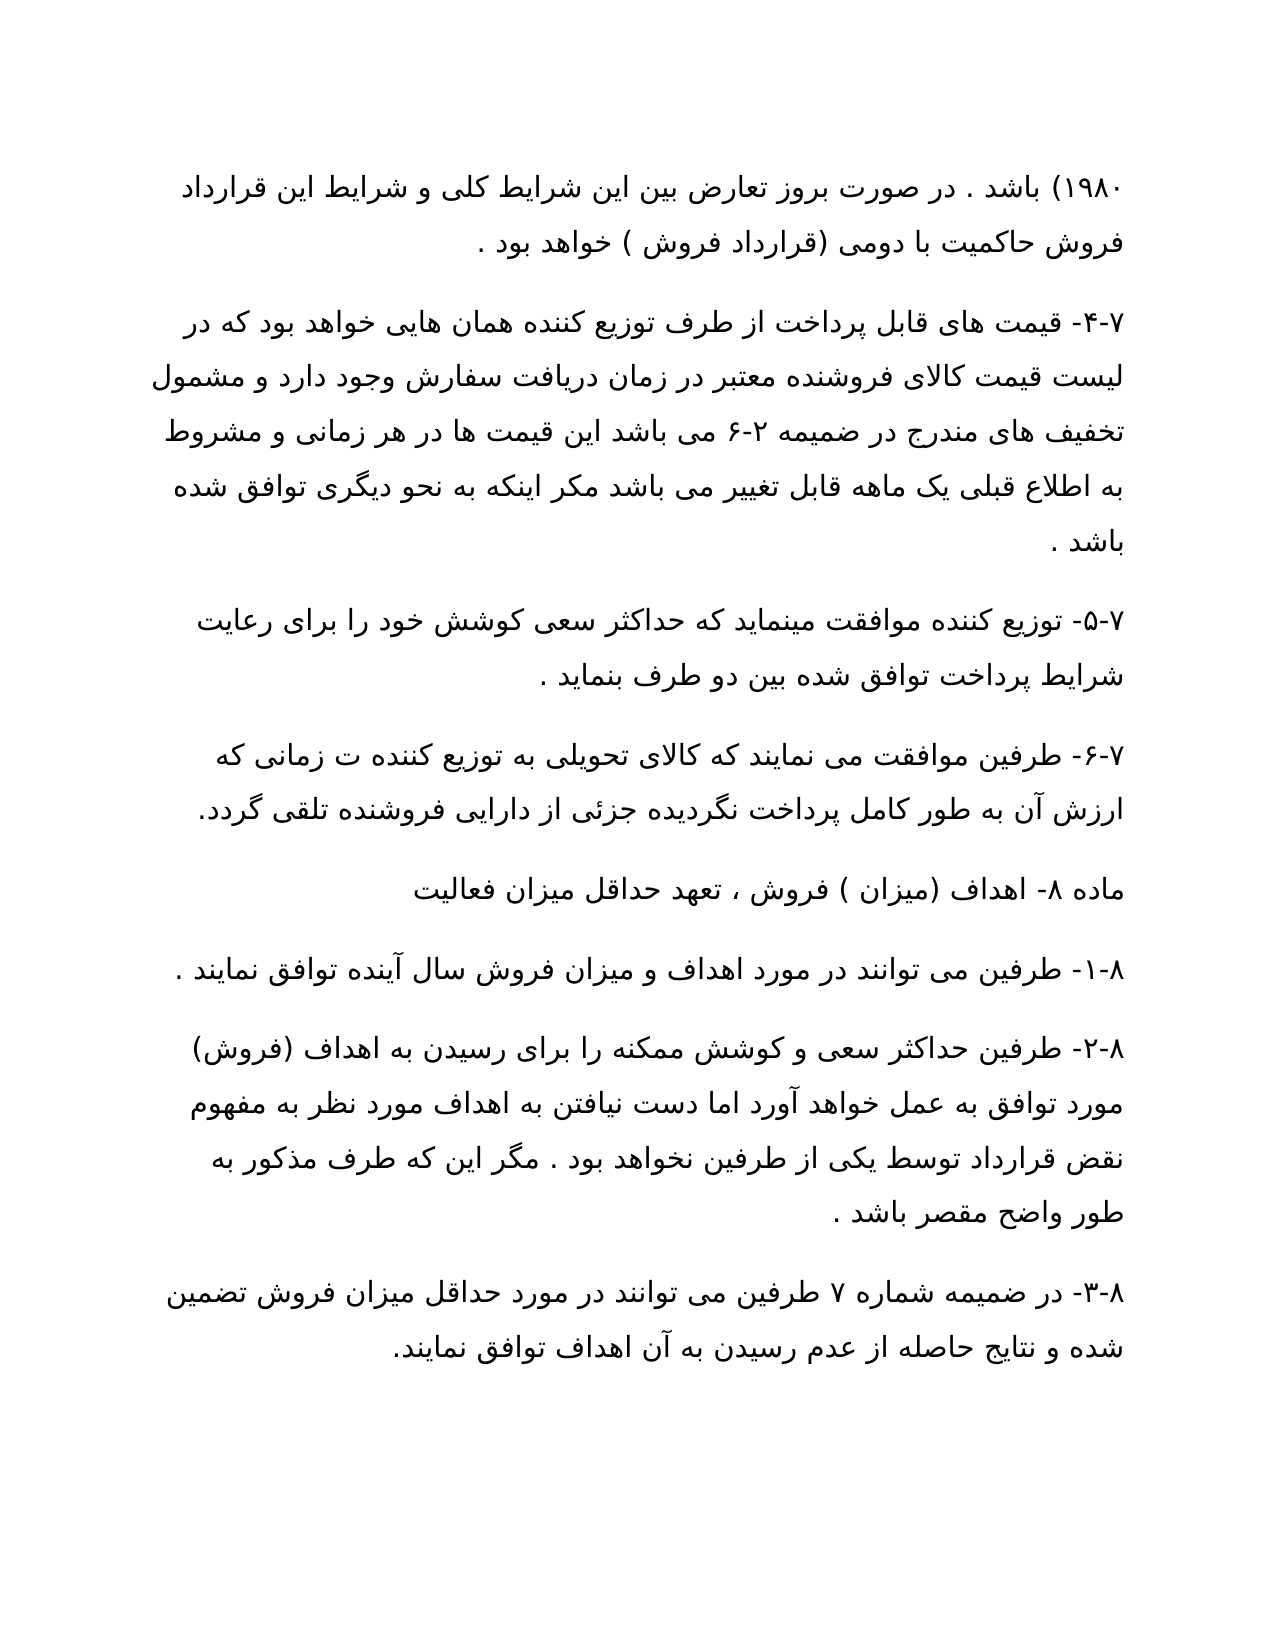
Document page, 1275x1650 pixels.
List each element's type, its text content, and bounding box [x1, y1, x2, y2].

text ۶-۷- طرفین موافقت می نمایند که کالای تحویلی به توزیع کننده ت زمانی که ارزش آن به طور کامل پرداخت نگردیده جزئی از دارایی فروشنده تلقی گردد. [150, 717, 1125, 827]
text ۱-۸- طرفین می توانند در مورد اهداف و میزان فروش سال آینده توافق نمایند . [150, 931, 1125, 986]
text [150, 150, 1125, 259]
text ۵-۷- توزیع کننده موافقت مینماید که حداکثر سعی کوشش خود را برای رعایت شرایط پرداخت توافق شده بین دو طرف بنماید . [150, 583, 1125, 692]
text ۳-۸- در ضمیمه شماره ۷ طرفین می توانند در مورد حداقل میزان فروش تضمین شده و نتایج حاصله از عدم رسیدن به آن اهداف توافق نمایند. [150, 1255, 1125, 1364]
text ۲-۸- طرفین حداکثر سعی و کوشش ممکنه را برای رسیدن به اهداف (فروش) مورد توافق به عمل خواهد آورد اما دست نیافتن به اهداف مورد نظر به مفهوم نقض قرارداد توسط یکی از طرفین نخواهد بود . مگر این که طرف مذکور به طور واضح مقصر باشد . [150, 1011, 1125, 1230]
text ماده ۸- اهداف (میزان ) فروش ، تعهد حداقل میزان فعالیت [150, 852, 1125, 906]
text ۴-۷- قیمت های قابل پرداخت از طرف توزیع کننده همان هایی خواهد بود که در لیست قیمت کالای فروشنده معتبر در زمان دریافت سفارش وجود دارد و مشمول تخفیف های مندرج در ضمیمه ۲-۶ می باشد این قیمت ها در هر زمانی و مشروط به اطلاع قبلی یک ماهه قابل تغییر می باشد مکر اینکه به نحو دیگری توافق شده باشد . [150, 284, 1125, 558]
